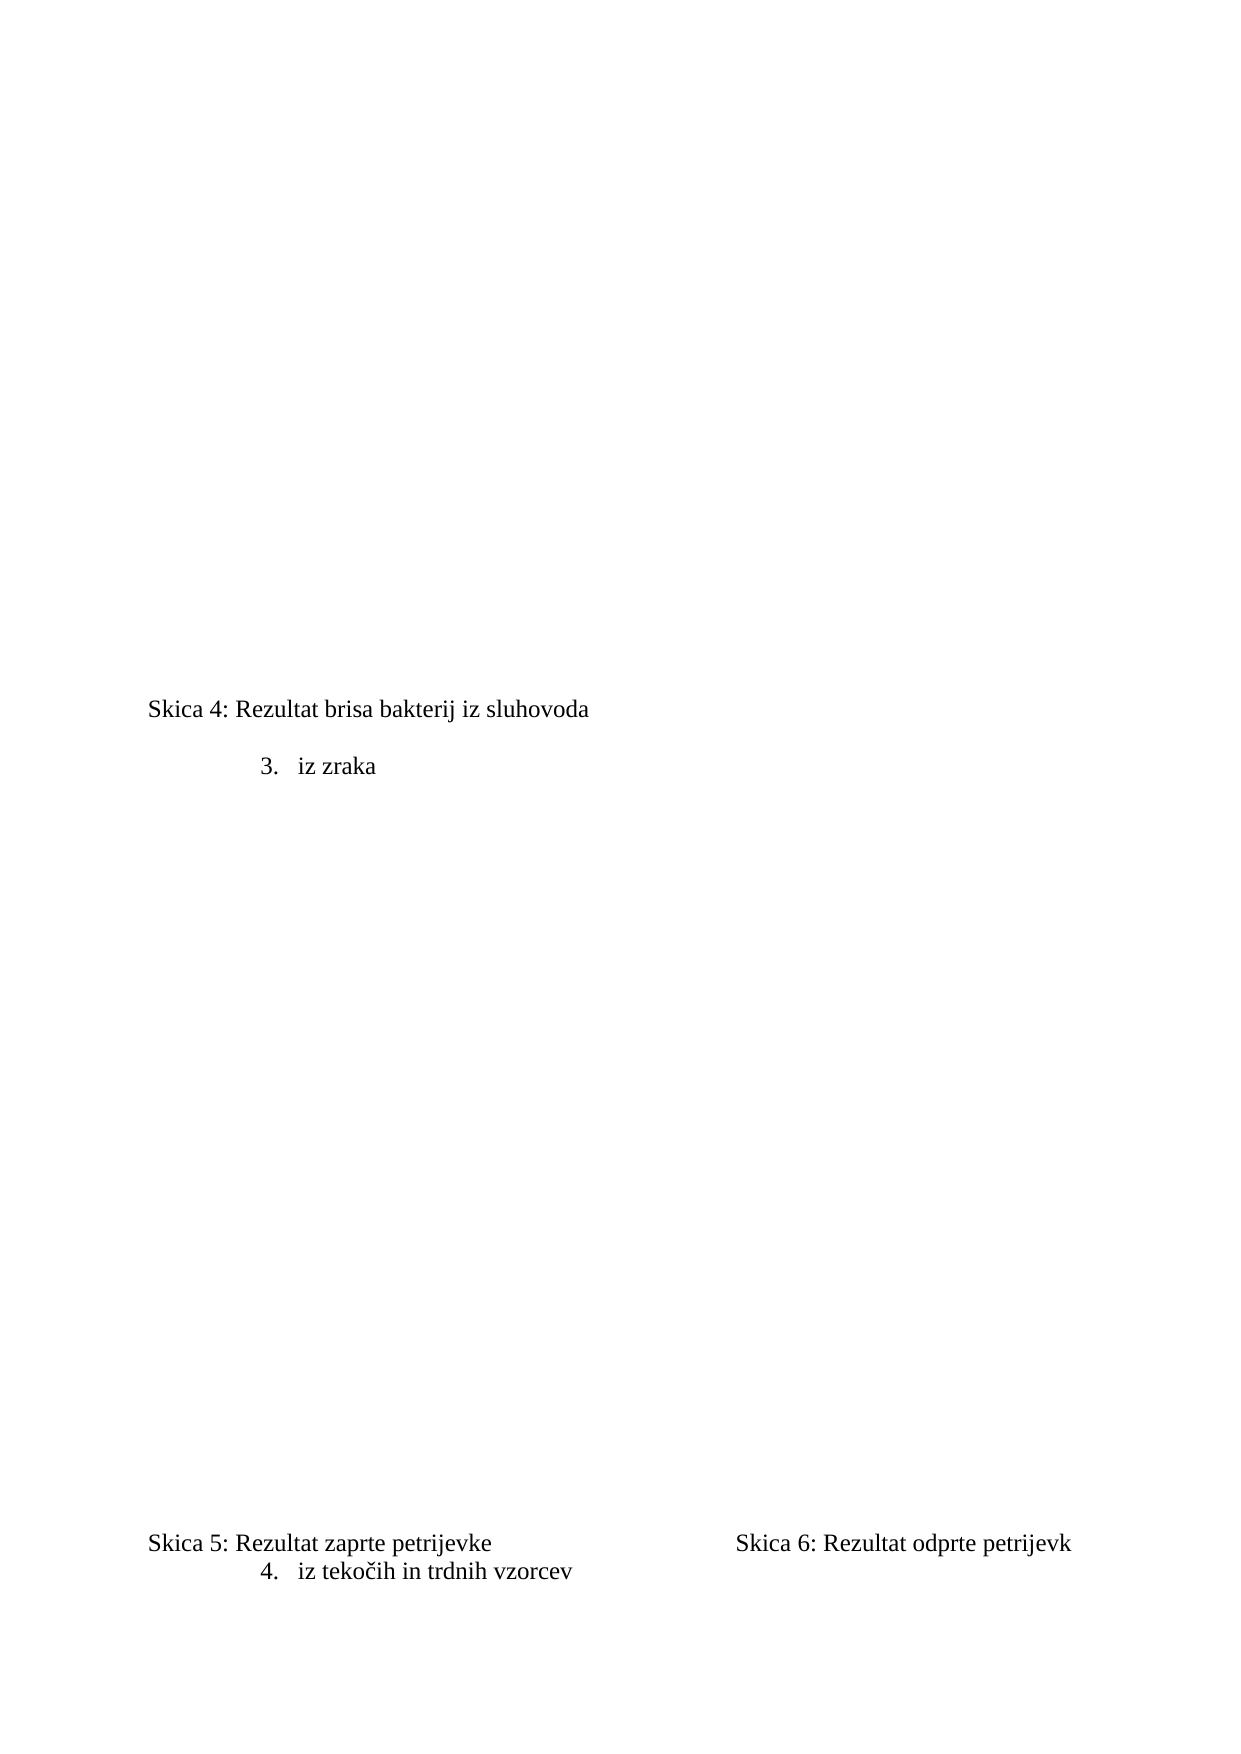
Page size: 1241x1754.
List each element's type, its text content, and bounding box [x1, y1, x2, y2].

list iz tekočih in trdnih vzorcev [260, 1556, 1087, 1585]
text Skica 4: Rezultat brisa bakterij iz sluhovoda [148, 694, 1087, 723]
list iz zraka [260, 751, 1087, 780]
text Skica 5: Rezultat zaprte petrijevke Skica 6: Rezultat odprte petrijevk [148, 1528, 1087, 1556]
